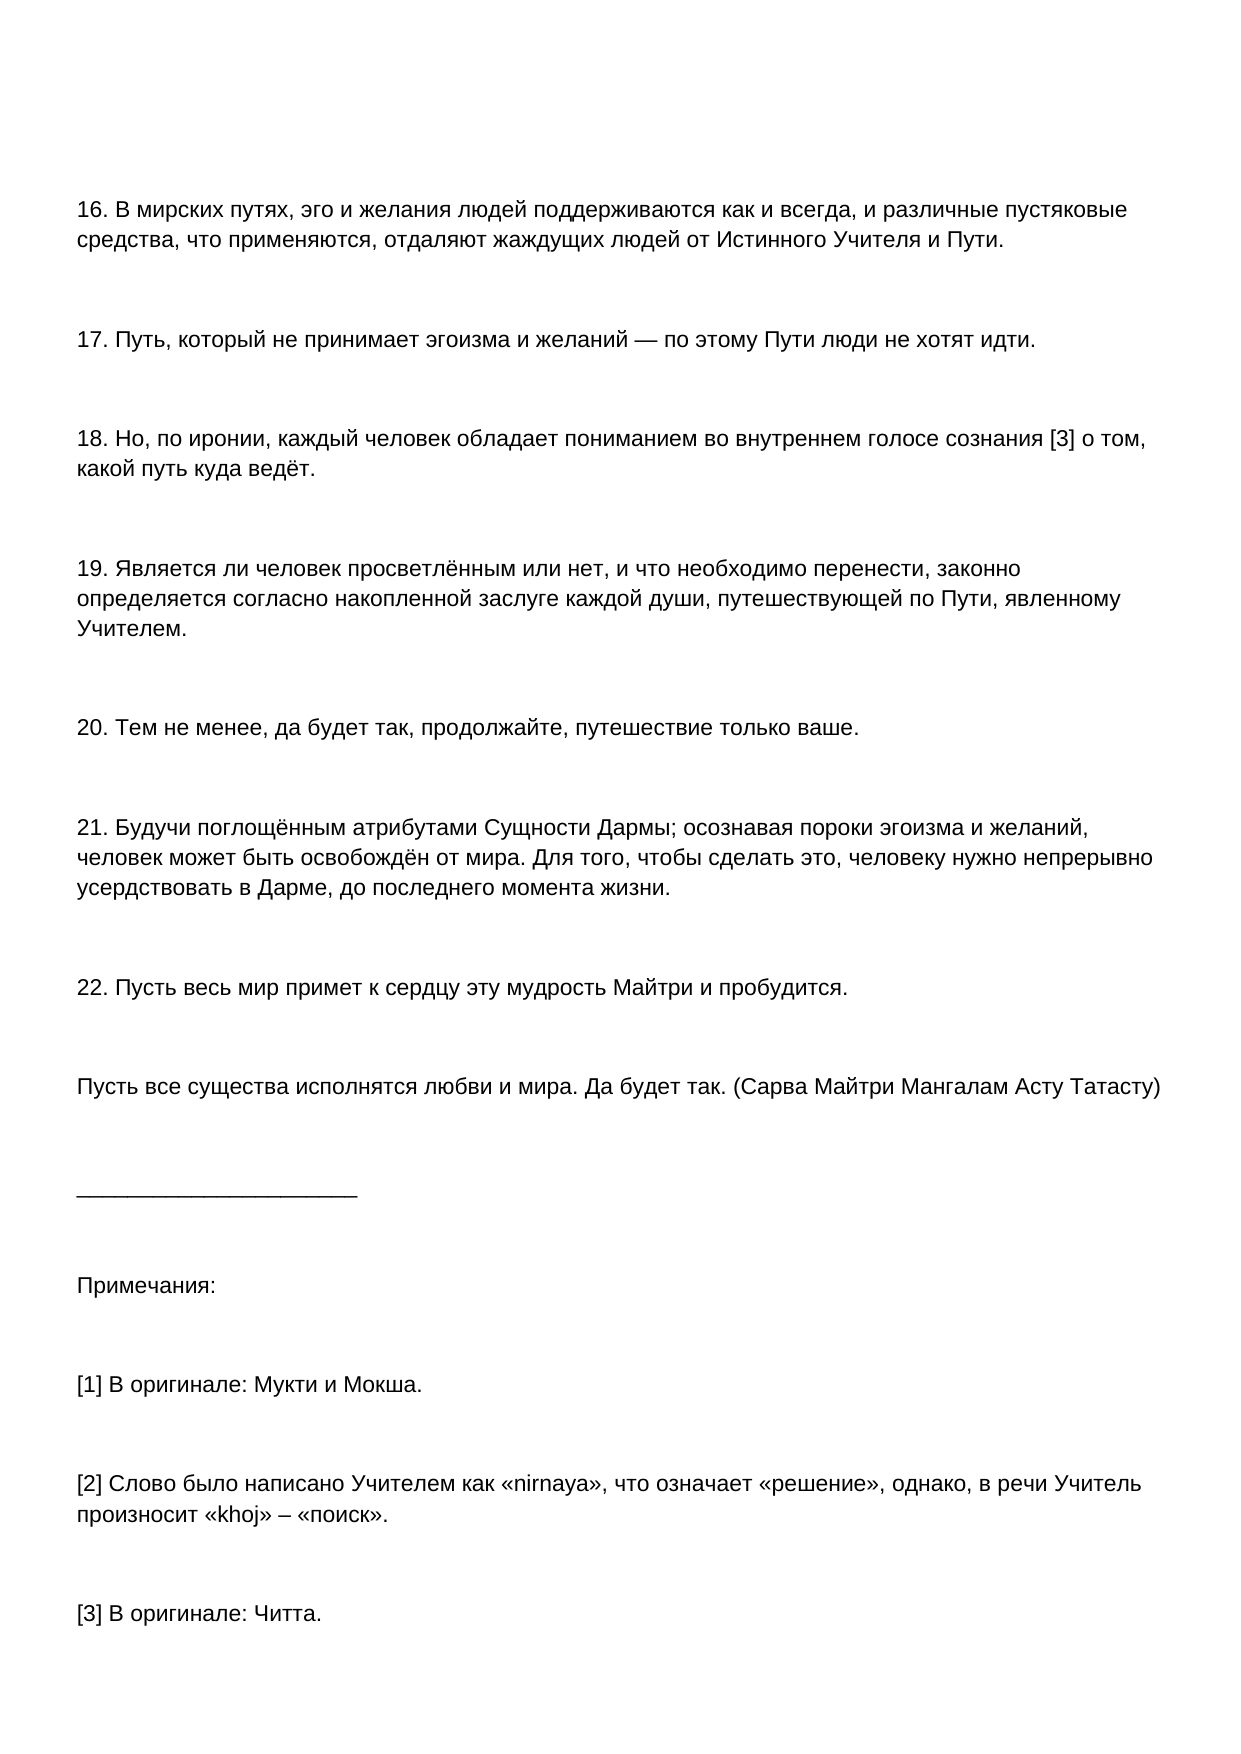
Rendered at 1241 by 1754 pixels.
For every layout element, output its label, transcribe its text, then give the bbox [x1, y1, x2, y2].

text Примечания: [77, 1272, 1164, 1298]
text 17. Путь, который не принимает эгоизма и желаний — по этому Пути люди не хотят идти. [77, 326, 1164, 352]
text [3] В оригинале: Читта. [77, 1600, 1164, 1626]
text [1] В оригинале: Мукти и Мокша. [77, 1371, 1164, 1397]
text [2] Cлово было написано Учителем как «nirnaya», что означает «решение», однако, в речи Учитель произносит «khoj» – «поиск». [77, 1470, 1164, 1527]
text ______________________ [77, 1172, 1164, 1199]
text Пусть все существа исполнятся любви и мира. Да будет так. (Сарва Майтри Мангалам Асту Татасту) [77, 1073, 1164, 1099]
text 22. Пусть весь мир примет к сердцу эту мудрость Майтри и пробудится. [77, 973, 1164, 1000]
text 16. В мирских путях, эго и желания людей поддерживаются как и всегда, и различные пустяковые средства, что применяются, отдаляют жаждущих людей от Истинного Учителя и Пути. [77, 196, 1164, 253]
text 21. Будучи поглощённым атрибутами Сущности Дармы; осознавая пороки эгоизма и желаний, человек может быть освобождён от мира. Для того, чтобы сделать это, человеку нужно непрерывно усердствовать в Дарме, до последнего момента жизни. [77, 814, 1164, 901]
text 20. Тем не менее, да будет так, продолжайте, путешествие только ваше. [77, 714, 1164, 741]
text 18. Но, по иронии, каждый человек обладает пониманием во внутреннем голосе сознания [3] о том, какой путь куда ведёт. [77, 425, 1164, 482]
text 19. Является ли человек просветлённым или нет, и что необходимо перенести, законно определяется согласно накопленной заслуге каждой души, путешествующей по Пути, явленному Учителем. [77, 554, 1164, 641]
